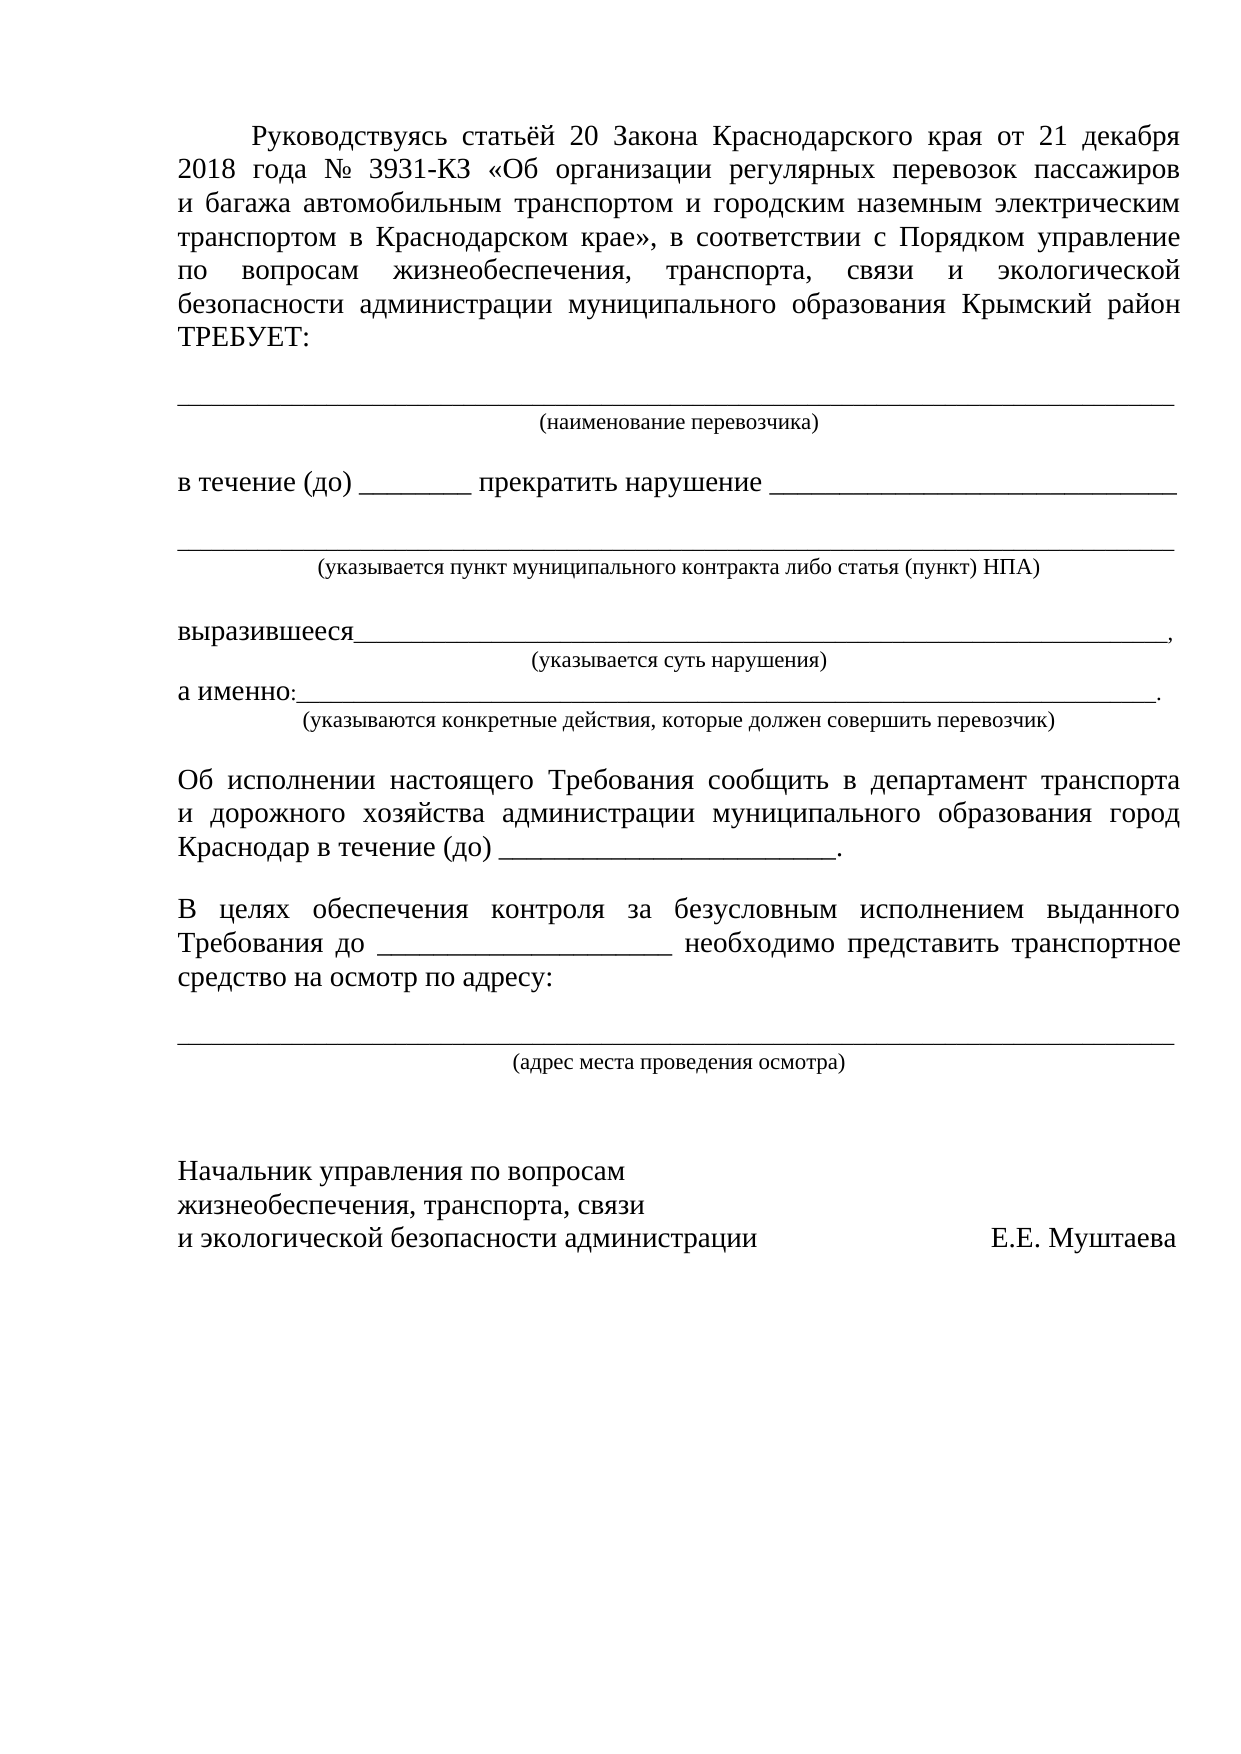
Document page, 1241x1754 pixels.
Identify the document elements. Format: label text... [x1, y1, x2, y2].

text (указывается пункт муниципального контракта либо статья (пункт) НПА) [177, 553, 1181, 579]
text а именно:___________________________________________________________________________. [177, 673, 1181, 706]
text в течение (до) ________ прекратить нарушение _____________________________ [177, 464, 1181, 497]
text жизнеобеспечения, транспорта, связи [177, 1187, 1181, 1220]
text (указывается суть нарушения) [177, 646, 1181, 673]
text В целях обеспечения контроля за безусловным исполнением выданного Требования до _____________________ необходимо представить транспортное средство на осмотр по адресу: [177, 892, 1181, 992]
text и экологической безопасности администрации Е.Е. Муштаева [177, 1220, 1181, 1254]
text выразившееся_______________________________________________________________________, [177, 613, 1181, 646]
text Руководствуясь статьёй 20 Закона Краснодарского края от 21 декабря 2018 года № 3931-КЗ «Об организации регулярных перевозок пассажиров и багажа автомобильным транспортом и городским наземным электрическим транспортом в Краснодарском крае», в соответствии с Порядком управление по вопросам жизнеобеспечения, транспорта, связи и экологической безопасности администрации муниципального образования Крымский район ТРЕБУЕТ: [177, 118, 1181, 353]
text _______________________________________________________________________________________ [177, 1021, 1181, 1048]
text Об исполнении настоящего Требования сообщить в департамент транспорта и дорожного хозяйства администрации муниципального образования город Краснодар в течение (до) ________________________. [177, 762, 1181, 862]
text _______________________________________________________________________________________ [177, 527, 1181, 553]
text Начальник управления по вопросам [177, 1153, 1181, 1187]
text _______________________________________________________________________________________ [177, 382, 1181, 408]
text (адрес места проведения осмотра) [177, 1048, 1181, 1074]
text (наименование перевозчика) [177, 408, 1181, 435]
text (указываются конкретные действия, которые должен совершить перевозчик) [177, 706, 1181, 733]
